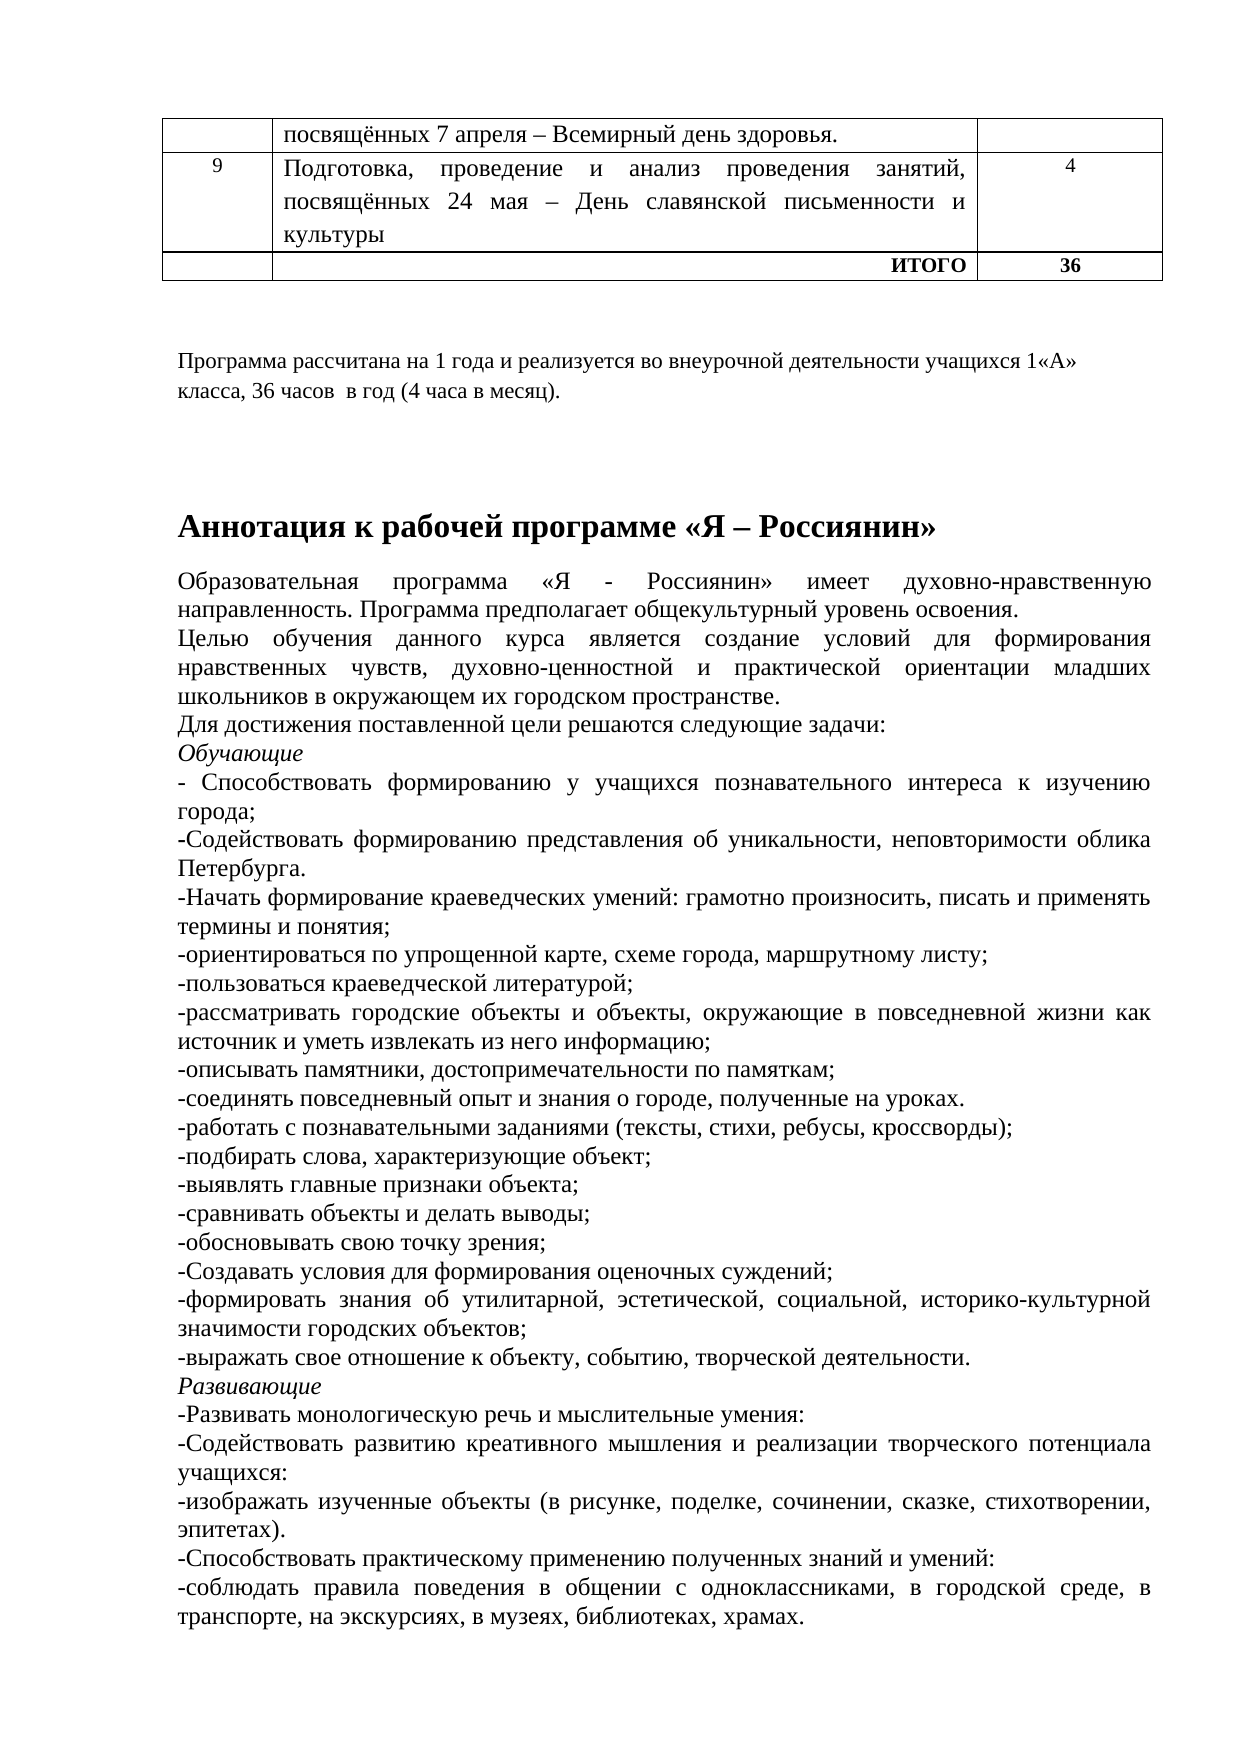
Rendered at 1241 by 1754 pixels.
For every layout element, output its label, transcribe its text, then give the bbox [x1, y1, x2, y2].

text - Способствовать формированию у учащихся познавательного интереса к изучению города; [177, 767, 1152, 824]
table_cell 4 [978, 119, 1162, 152]
text -обосновывать свою точку зрения; [177, 1227, 1152, 1256]
text Развивающие [177, 1371, 1152, 1399]
table_cell 8 [163, 119, 272, 152]
text -формировать знания об утилитарной, эстетической, социальной, историко-культурной значимости городских объектов; [177, 1284, 1152, 1342]
text -ориентироваться по упрощенной карте, схеме города, маршрутному листу; [177, 939, 1152, 968]
table_cell ИТОГО [273, 253, 977, 280]
table_cell 36 [978, 253, 1162, 280]
table_cell [163, 253, 272, 280]
text -рассматривать городские объекты и объекты, окружающие в повседневной жизни как источник и уметь извлекать из него информацию; [177, 997, 1152, 1054]
text -Способствовать практическому применению полученных знаний и умений: [177, 1543, 1152, 1572]
table_cell 4 [978, 153, 1162, 251]
text -сравнивать объекты и делать выводы; [177, 1198, 1152, 1227]
text -Содействовать формированию представления об уникальности, неповторимости облика Петербурга. [177, 824, 1152, 882]
text Целью обучения данного курса является создание условий для формирования нравственных чувств, духовно-ценностной и практической ориентации младших школьников в окружающем их городском пространстве. [177, 623, 1152, 709]
text -Развивать монологическую речь и мыслительные умения: [177, 1399, 1152, 1428]
text Обучающие [177, 738, 1152, 767]
text Образовательная программа «Я - Россиянин» имеет духовно-нравственную направленность. Программа предполагает общекультурный уровень освоения. [177, 566, 1152, 623]
text -работать с познавательными заданиями (тексты, стихи, ребусы, кроссворды); [177, 1112, 1152, 1141]
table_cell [273, 119, 977, 152]
text Для достижения поставленной цели решаются следующие задачи: [177, 709, 1152, 738]
text -Содействовать развитию креативного мышления и реализации творческого потенциала учащихся: [177, 1428, 1152, 1486]
text -описывать памятники, достопримечательности по памяткам; [177, 1054, 1152, 1083]
text -Начать формирование краеведческих умений: грамотно произносить, писать и применять термины и понятия; [177, 882, 1152, 939]
text -выявлять главные признаки объекта; [177, 1169, 1152, 1198]
text -подбирать слова, характеризующие объект; [177, 1141, 1152, 1169]
text -выражать свое отношение к объекту, событию, творческой деятельности. [177, 1342, 1152, 1371]
table_cell 9 [163, 153, 272, 251]
text -соединять повседневный опыт и знания о городе, полученные на уроках. [177, 1083, 1152, 1112]
text -изображать изученные объекты (в рисунке, поделке, сочинении, сказке, стихотворении, эпитетах). [177, 1486, 1152, 1543]
table_cell Подготовка, проведение и анализ проведения занятий, посвящённых 24 мая – День славянской письменности и культуры [273, 153, 977, 251]
text Программа рассчитана на 1 года и реализуется во внеурочной деятельности учащихся 1«А» класса, 36 часов в год (4 часа в месяц). [177, 347, 1152, 404]
text -пользоваться краеведческой литературой; [177, 968, 1152, 997]
text Аннотация к рабочей программе «Я – Россиянин» [177, 507, 1152, 545]
text -Создавать условия для формирования оценочных суждений; [177, 1256, 1152, 1284]
text -соблюдать правила поведения в общении с одноклассниками, в городской среде, в транспорте, на экскурсиях, в музеях, библиотеках, храмах. [177, 1572, 1152, 1629]
